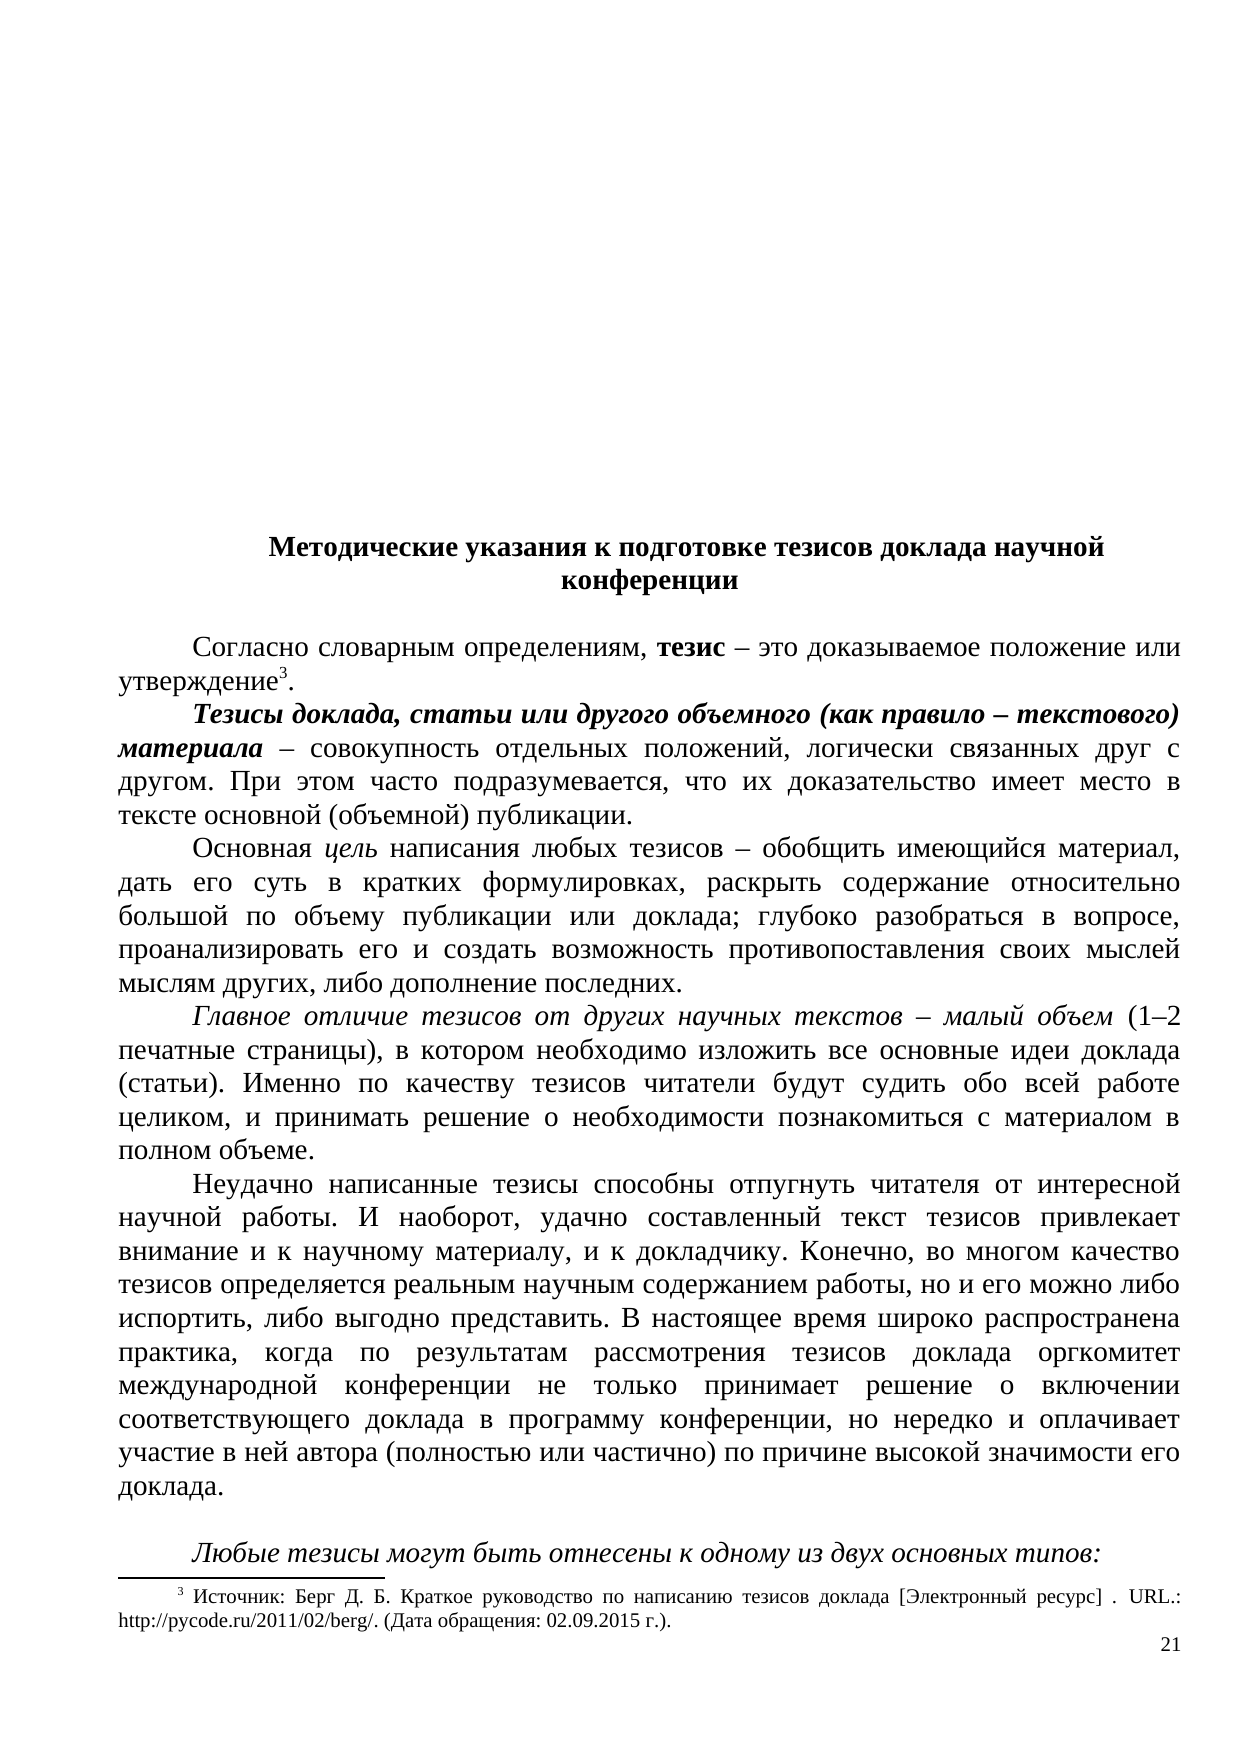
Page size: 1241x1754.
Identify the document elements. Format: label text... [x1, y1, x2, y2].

text Согласно словарным определениям, тезис – это доказываемое положение или утверждение. [118, 629, 1181, 696]
text Основная цель написания любых тезисов – обобщить имеющийся материал, дать его суть в кратких формулировках, раскрыть содержание относительно большой по объему публикации или доклада; глубоко разобраться в вопросе, проанализировать его и создать возможность противопоставления своих мыслей мыслям других, либо дополнение последних. [118, 831, 1181, 998]
text Любые тезисы могут быть отнесены к одному из двух основных типов: [118, 1535, 1181, 1568]
text Тезисы доклада, статьи или другого объемного (как правило – текстового) материала – совокупность отдельных положений, логически связанных друг с другом. При этом часто подразумевается, что их доказательство имеет место в тексте основной (объемной) публикации. [118, 696, 1181, 831]
text Методические указания к подготовке тезисов доклада научной конференции [118, 529, 1181, 596]
text Неудачно написанные тезисы способны отпугнуть читателя от интересной научной работы. И наоборот, удачно составленный текст тезисов привлекает внимание и к научному материалу, и к докладчику. Конечно, во многом качество тезисов определяется реальным научным содержанием работы, но и его можно либо испортить, либо выгодно представить. В настоящее время широко распространена практика, когда по результатам рассмотрения тезисов доклада оргкомитет международной конференции не только принимает решение о включении соответствующего доклада в программу конференции, но нередко и оплачивает участие в ней автора (полностью или частично) по причине высокой значимости его доклада. [118, 1166, 1181, 1501]
text Главное отличие тезисов от других научных текстов – малый объем (1–2 печатные страницы), в котором необходимо изложить все основные идеи доклада (статьи). Именно по качеству тезисов читатели будут судить обо всей работе целиком, и принимать решение о необходимости познакомиться с материалом в полном объеме. [118, 998, 1181, 1166]
